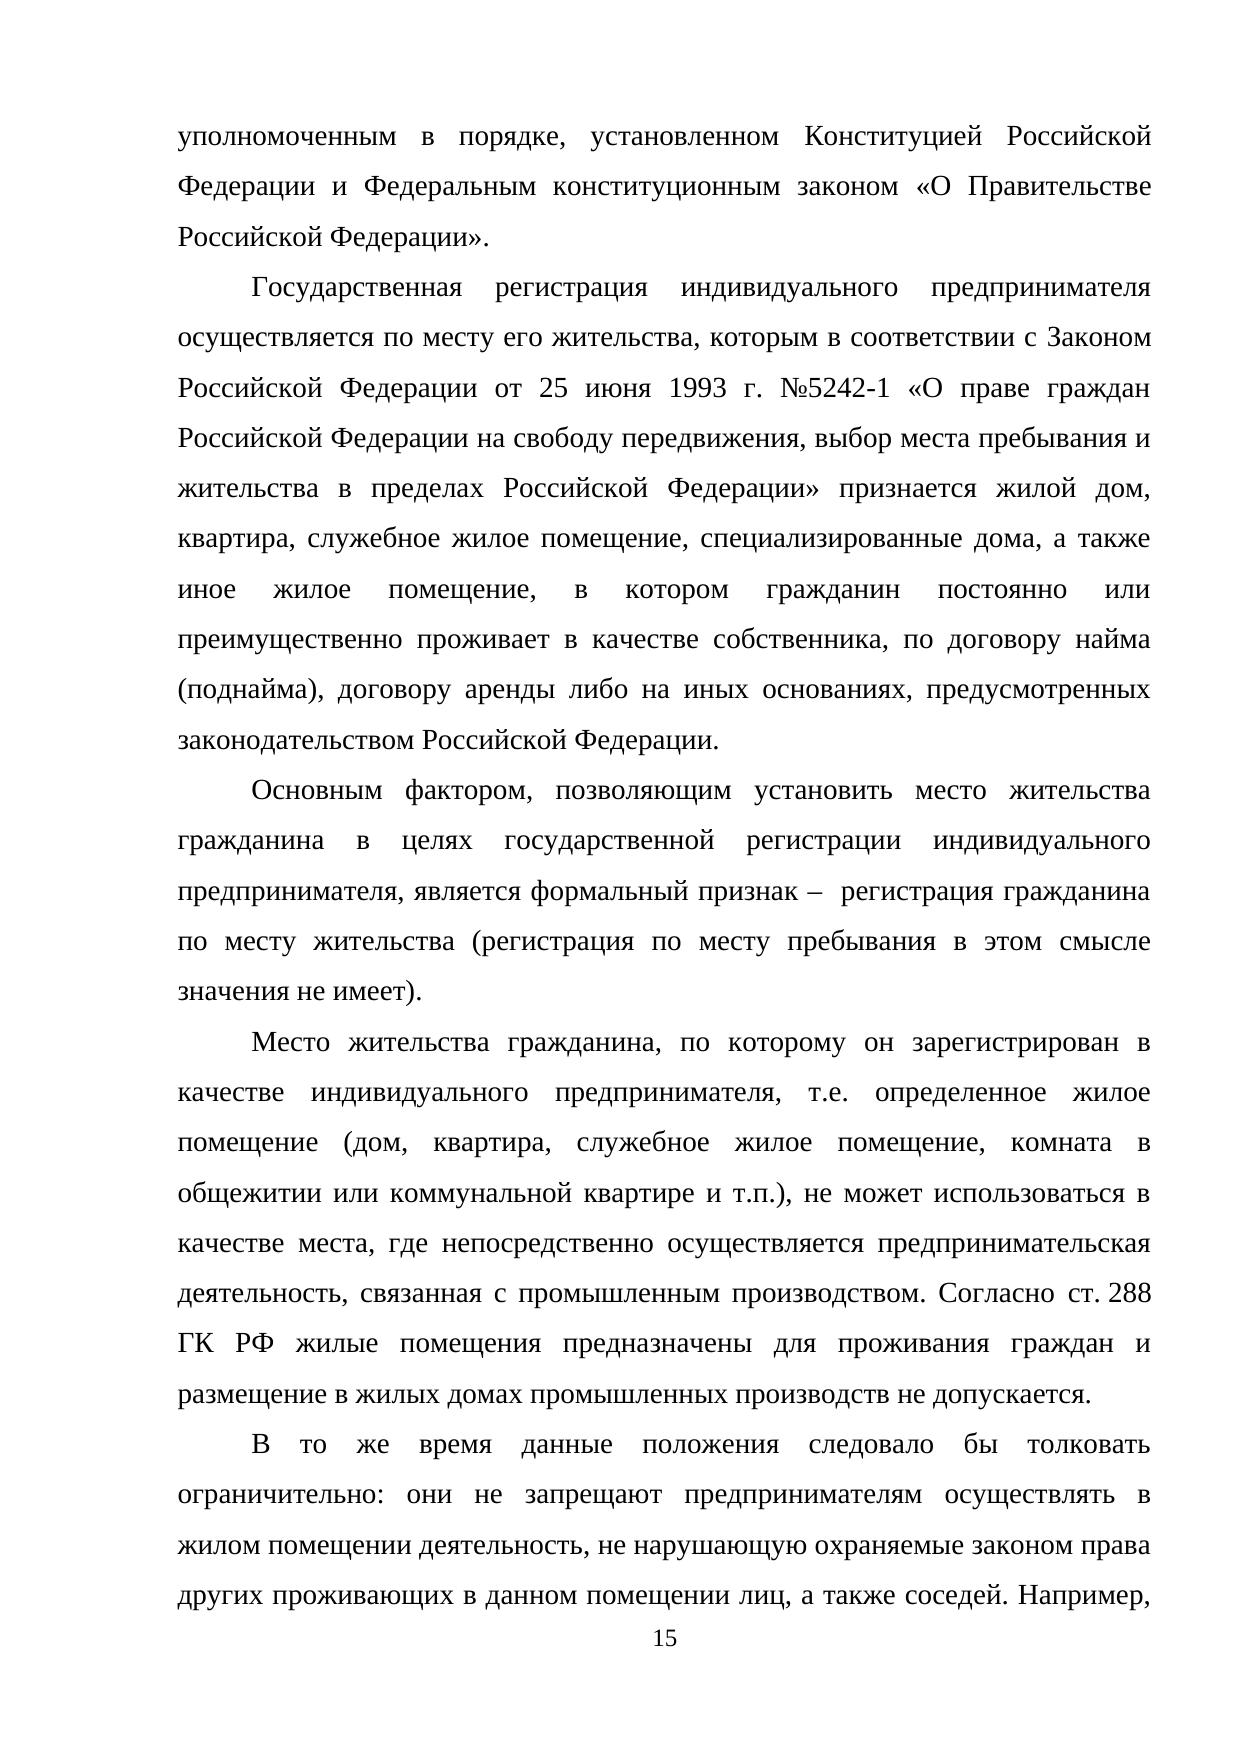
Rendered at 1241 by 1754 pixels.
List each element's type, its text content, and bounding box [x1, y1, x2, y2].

text Государственная регистрация индивидуального предпринимателя осуществляется по месту его жительства, которым в соответствии с Законом Российской Федерации от 25 июня 1993 г. №5242-1 «О праве граждан Российской Федерации на свободу передвижения, выбор места пребывания и жительства в пределах Российской Федерации» признается жилой дом, квартира, служебное жилое помещение, специализированные дома, а также иное жилое помещение, в котором гражданин постоянно или преимущественно проживает в качестве собственника, по договору найма (поднайма), договору аренды либо на иных основаниях, предусмотренных законодательством Российской Федерации. [177, 269, 1152, 755]
text Место жительства гражданина, по которому он зарегистрирован в качестве индивидуального предпринимателя, т.е. определенное жилое помещение (дом, квартира, служебное жилое помещение, комната в общежитии или коммунальной квартире и т.п.), не может использоваться в качестве места, где непосредственно осуществляется предпринимательская деятельность, связанная с промышленным производством. Согласно ст. 288 ГК РФ жилые помещения предназначены для проживания граждан и размещение в жилых домах промышленных производств не допускается. [177, 1024, 1152, 1409]
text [177, 118, 1152, 252]
text Основным фактором, позволяющим установить место жительства гражданина в целях государственной регистрации индивидуального предпринимателя, является формальный признак – регистрация гражданина по месту жительства (регистрация по месту пребывания в этом смысле значения не имеет). [177, 772, 1152, 1007]
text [177, 1426, 1152, 1611]
